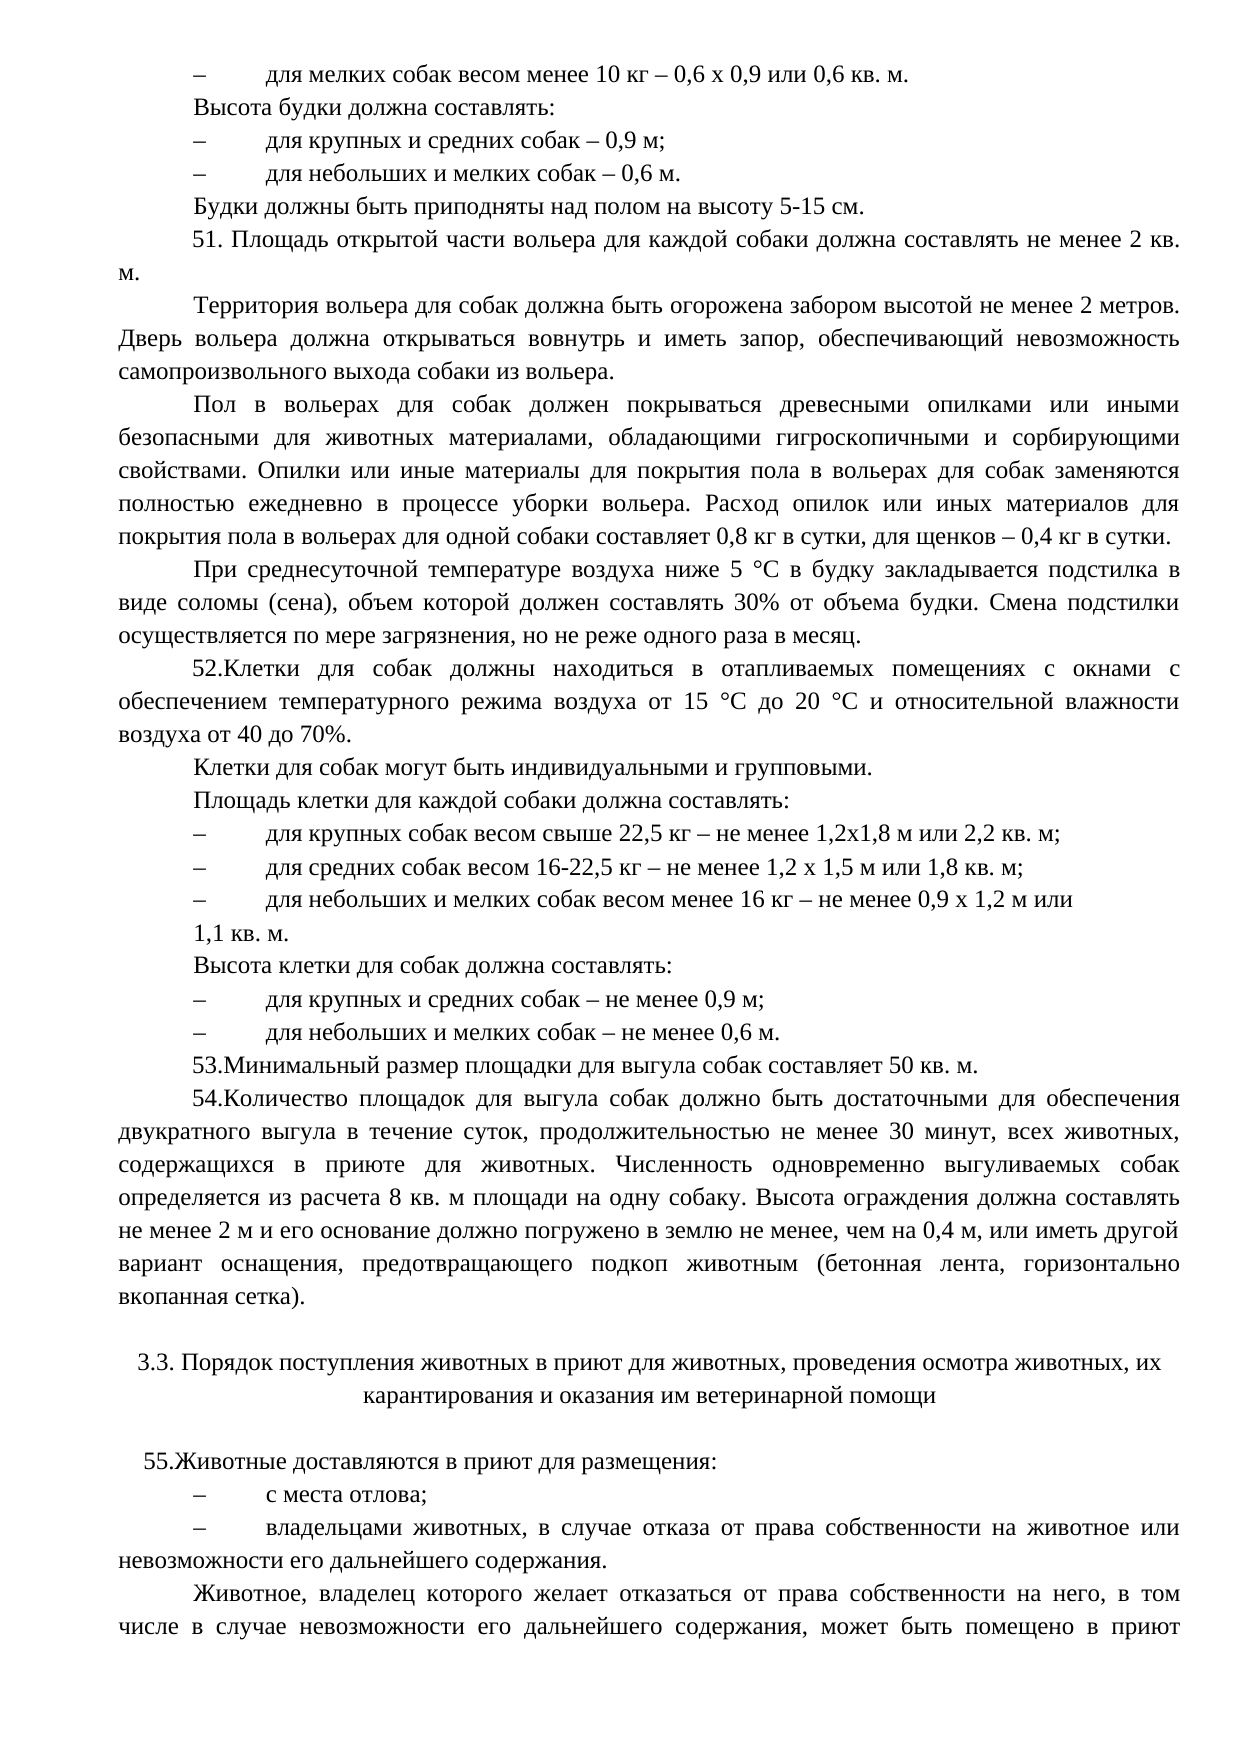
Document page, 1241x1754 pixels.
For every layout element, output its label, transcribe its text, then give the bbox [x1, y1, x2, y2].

text 52.Клетки для собак должны находиться в отапливаемых помещениях с окнами с обеспечением температурного режима воздуха от 15 °C до 20 °C и относительной влажности воздуха от 40 до 70%. [118, 653, 1181, 748]
text – для крупных собак весом свыше 22,5 кг – не менее 1,2x1,8 м или 2,2 кв. м; [118, 818, 1181, 847]
text Будки должны быть приподняты над полом на высоту 5-15 см. [118, 191, 1181, 220]
text Клетки для собак могут быть индивидуальными и групповыми. [118, 752, 1181, 781]
text – для небольших и мелких собак – не менее 0,6 м. [118, 1017, 1181, 1045]
text – с места отлова; [118, 1479, 1181, 1508]
text 53.Минимальный размер площадки для выгула собак составляет 50 кв. м. [118, 1050, 1181, 1078]
text Высота клетки для собак должна составлять: [118, 951, 1181, 979]
text Пол в вольерах для собак должен покрываться древесными опилками или иными безопасными для животных материалами, обладающими гигроскопичными и сорбирующими свойствами. Опилки или иные материалы для покрытия пола в вольерах для собак заменяются полностью ежедневно в процессе уборки вольера. Расход опилок или иных материалов для покрытия пола в вольерах для одной собаки составляет 0,8 кг в сутки, для щенков – 0,4 кг в сутки. [118, 389, 1181, 550]
text 55.Животные доставляются в приют для размещения: [118, 1446, 1181, 1475]
text – владельцами животных, в случае отказа от права собственности на животное или невозможности его дальнейшего содержания. [118, 1512, 1181, 1574]
text – для средних собак весом 16-22,5 кг – не менее 1,2 x 1,5 м или 1,8 кв. м; [118, 852, 1181, 880]
text – для мелких собак весом менее 10 кг – 0,6 x 0,9 или 0,6 кв. м. [118, 59, 1181, 88]
text – для крупных и средних собак – 0,9 м; [118, 125, 1181, 154]
text При среднесуточной температуре воздуха ниже 5 °C в будку закладывается подстилка в виде соломы (сена), объем которой должен составлять 30% от объема будки. Смена подстилки осуществляется по мере загрязнения, но не реже одного раза в месяц. [118, 554, 1181, 649]
text Площадь клетки для каждой собаки должна составлять: [118, 786, 1181, 814]
text – для небольших и мелких собак весом менее 16 кг – не менее 0,9 x 1,2 м или [118, 884, 1181, 913]
text 54.Количество площадок для выгула собак должно быть достаточными для обеспечения двукратного выгула в течение суток, продолжительностью не менее 30 минут, всех животных, содержащихся в приюте для животных. Численность одновременно выгуливаемых собак определяется из расчета 8 кв. м площади на одну собаку. Высота ограждения должна составлять не менее 2 м и его основание должно погружено в землю не менее, чем на 0,4 м, или иметь другой вариант оснащения, предотвращающего подкоп животным (бетонная лента, горизонтально вкопанная сетка). [118, 1083, 1181, 1309]
text Высота будки должна составлять: [118, 92, 1181, 121]
text 51. Площадь открытой части вольера для каждой собаки должна составлять не менее 2 кв. м. [118, 224, 1181, 286]
text 3.3. Порядок поступления животных в приют для животных, проведения осмотра животных, их карантирования и оказания им ветеринарной помощи [118, 1347, 1181, 1409]
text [118, 1578, 1181, 1640]
text – для крупных и средних собак – не менее 0,9 м; [118, 984, 1181, 1012]
text 1,1 кв. м. [118, 918, 1181, 946]
text – для небольших и мелких собак – 0,6 м. [118, 158, 1181, 187]
text Территория вольера для собак должна быть огорожена забором высотой не менее 2 метров. Дверь вольера должна открываться вовнутрь и иметь запор, обеспечивающий невозможность самопроизвольного выхода собаки из вольера. [118, 290, 1181, 385]
